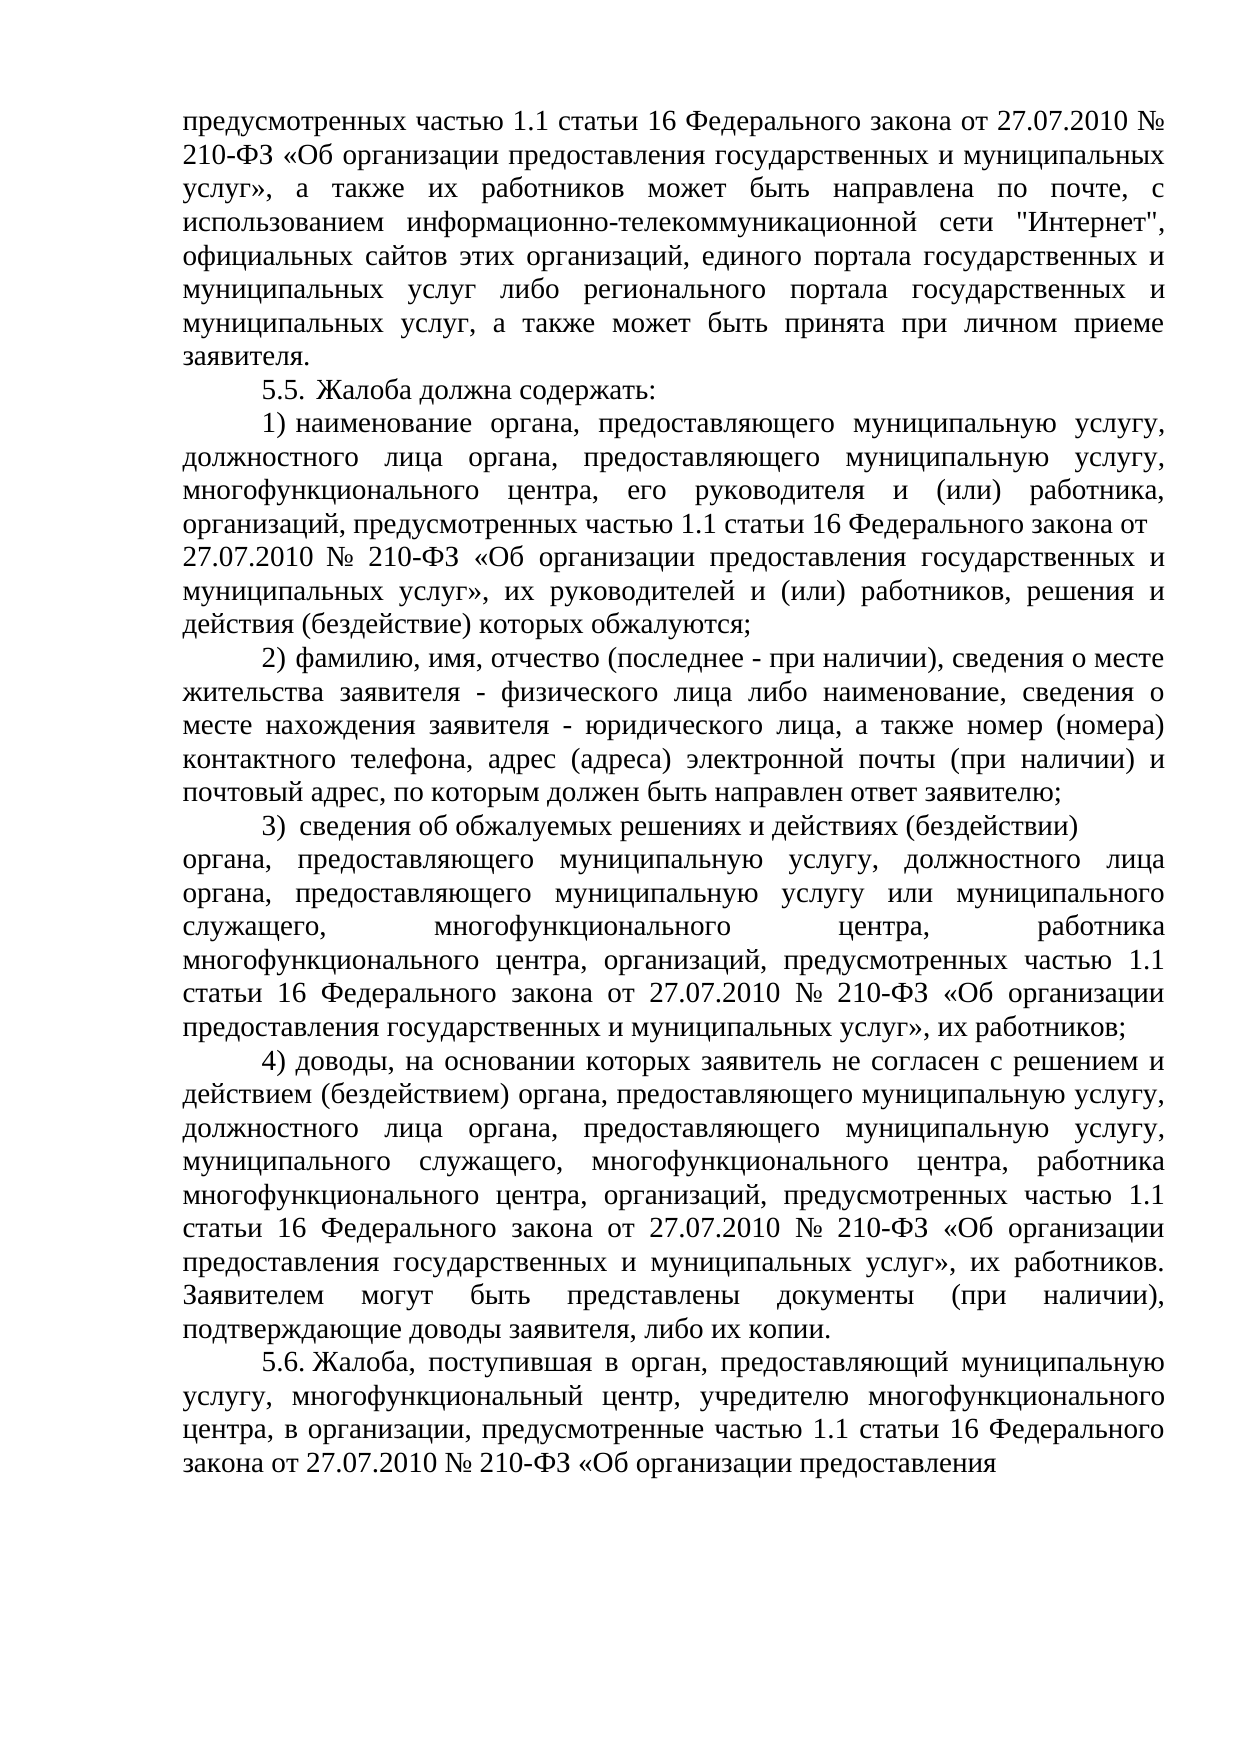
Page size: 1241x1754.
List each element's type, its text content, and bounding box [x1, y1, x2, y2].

list фамилию, имя, отчество (последнее - при наличии), сведения о месте жительства заявителя - физического лица либо наименование, сведения о месте нахождения заявителя - юридического лица, а также номер (номера) контактного телефона, адрес (адреса) электронной почты (при наличии) и почтовый адрес, по которым должен быть направлен ответ заявителю; [182, 641, 1166, 808]
list сведения об обжалуемых решениях и действиях (бездействии) [182, 808, 1166, 842]
list Жалоба, поступившая в орган, предоставляющий муниципальную услугу, многофункциональный центр, учредителю многофункционального центра, в организации, предусмотренные частью 1.1 статьи 16 Федерального закона от 27.07.2010 № 210-ФЗ «Об организации предоставления [182, 1345, 1166, 1479]
list № 210-ФЗ «Об организации предоставления государственных и муниципальных услуг», их руководителей и (или) работников, решения и действия (бездействие) которых обжалуются; [182, 540, 1166, 641]
text органа, предоставляющего муниципальную услугу, должностного лица органа, предоставляющего муниципальную услугу или муниципального служащего, многофункционального центра, работника многофункционального центра, организаций, предусмотренных частью 1.1 статьи 16 Федерального закона от 27.07.2010 № 210-ФЗ «Об организации предоставления государственных и муниципальных услуг», их работников; [182, 842, 1166, 1043]
list доводы, на основании которых заявитель не согласен с решением и действием (бездействием) органа, предоставляющего муниципальную услугу, должностного лица органа, предоставляющего муниципальную услугу, муниципального служащего, многофункционального центра, работника многофункционального центра, организаций, предусмотренных частью 1.1 статьи 16 Федерального закона от 27.07.2010 № 210-ФЗ «Об организации предоставления государственных и муниципальных услуг», их работников. Заявителем могут быть представлены документы (при наличии), подтверждающие доводы заявителя, либо их копии. [182, 1043, 1166, 1345]
text предусмотренных частью 1.1 статьи 16 Федерального закона от 27.07.2010 № 210-ФЗ «Об организации предоставления государственных и муниципальных услуг», а также их работников может быть направлена по почте, с использованием информационно-телекоммуникационной сети "Интернет", официальных сайтов этих организаций, единого портала государственных и муниципальных услуг либо регионального портала государственных и муниципальных услуг, а также может быть принята при личном приеме заявителя. [182, 104, 1166, 372]
list наименование органа, предоставляющего муниципальную услугу, должностного лица органа, предоставляющего муниципальную услугу, многофункционального центра, его руководителя и (или) работника, организаций, предусмотренных частью 1.1 статьи 16 Федерального закона от [182, 406, 1166, 540]
list Жалоба должна содержать: [182, 372, 1166, 406]
